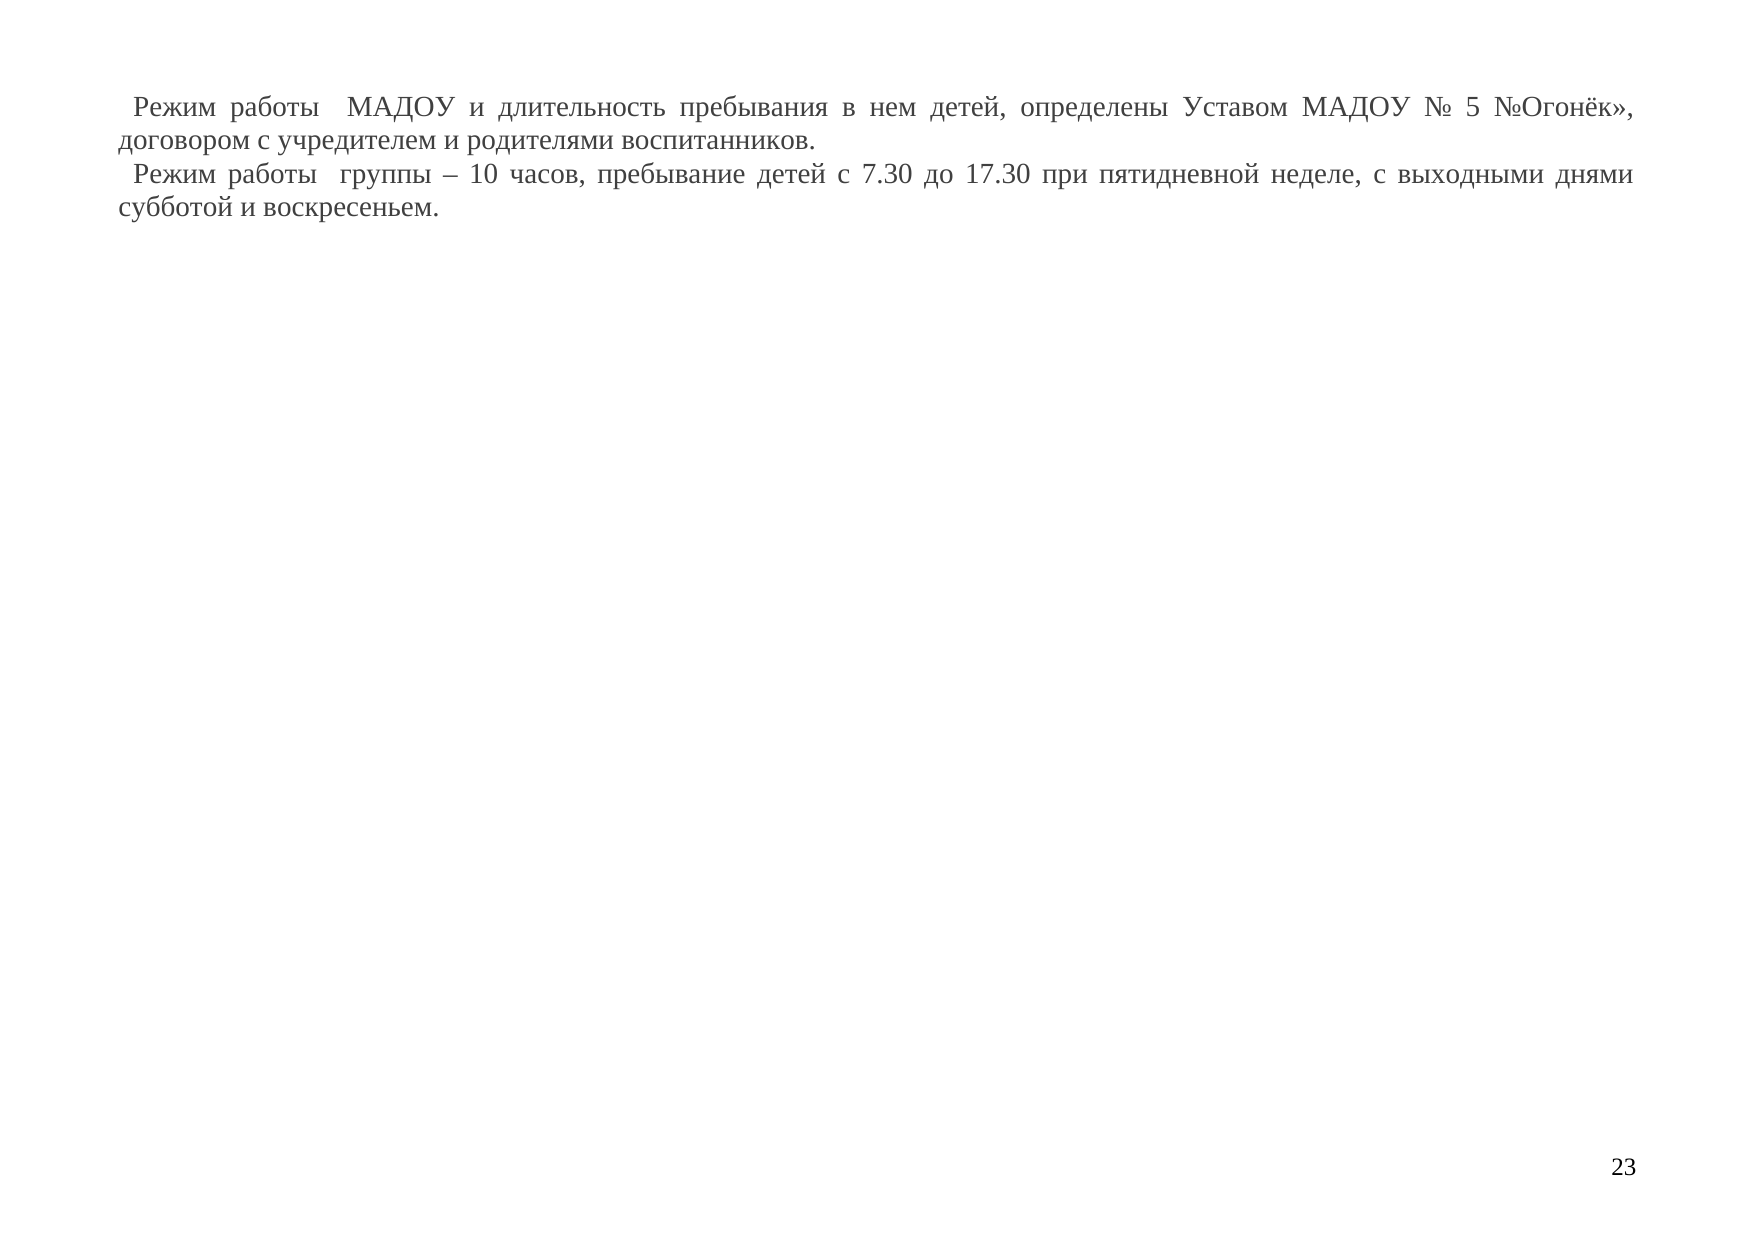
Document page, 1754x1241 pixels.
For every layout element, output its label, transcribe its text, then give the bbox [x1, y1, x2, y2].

text Режим работы группы – 10 часов, пребывание детей с 7.30 до 17.30 при пятидневной неделе, с выходными днями субботой и воскресеньем. [118, 156, 1636, 223]
text Режим работы МАДОУ и длительность пребывания в нем детей, определены Уставом МАДОУ № 5 №Огонёк», договором с учредителем и родителями воспитанников. [118, 89, 1636, 156]
